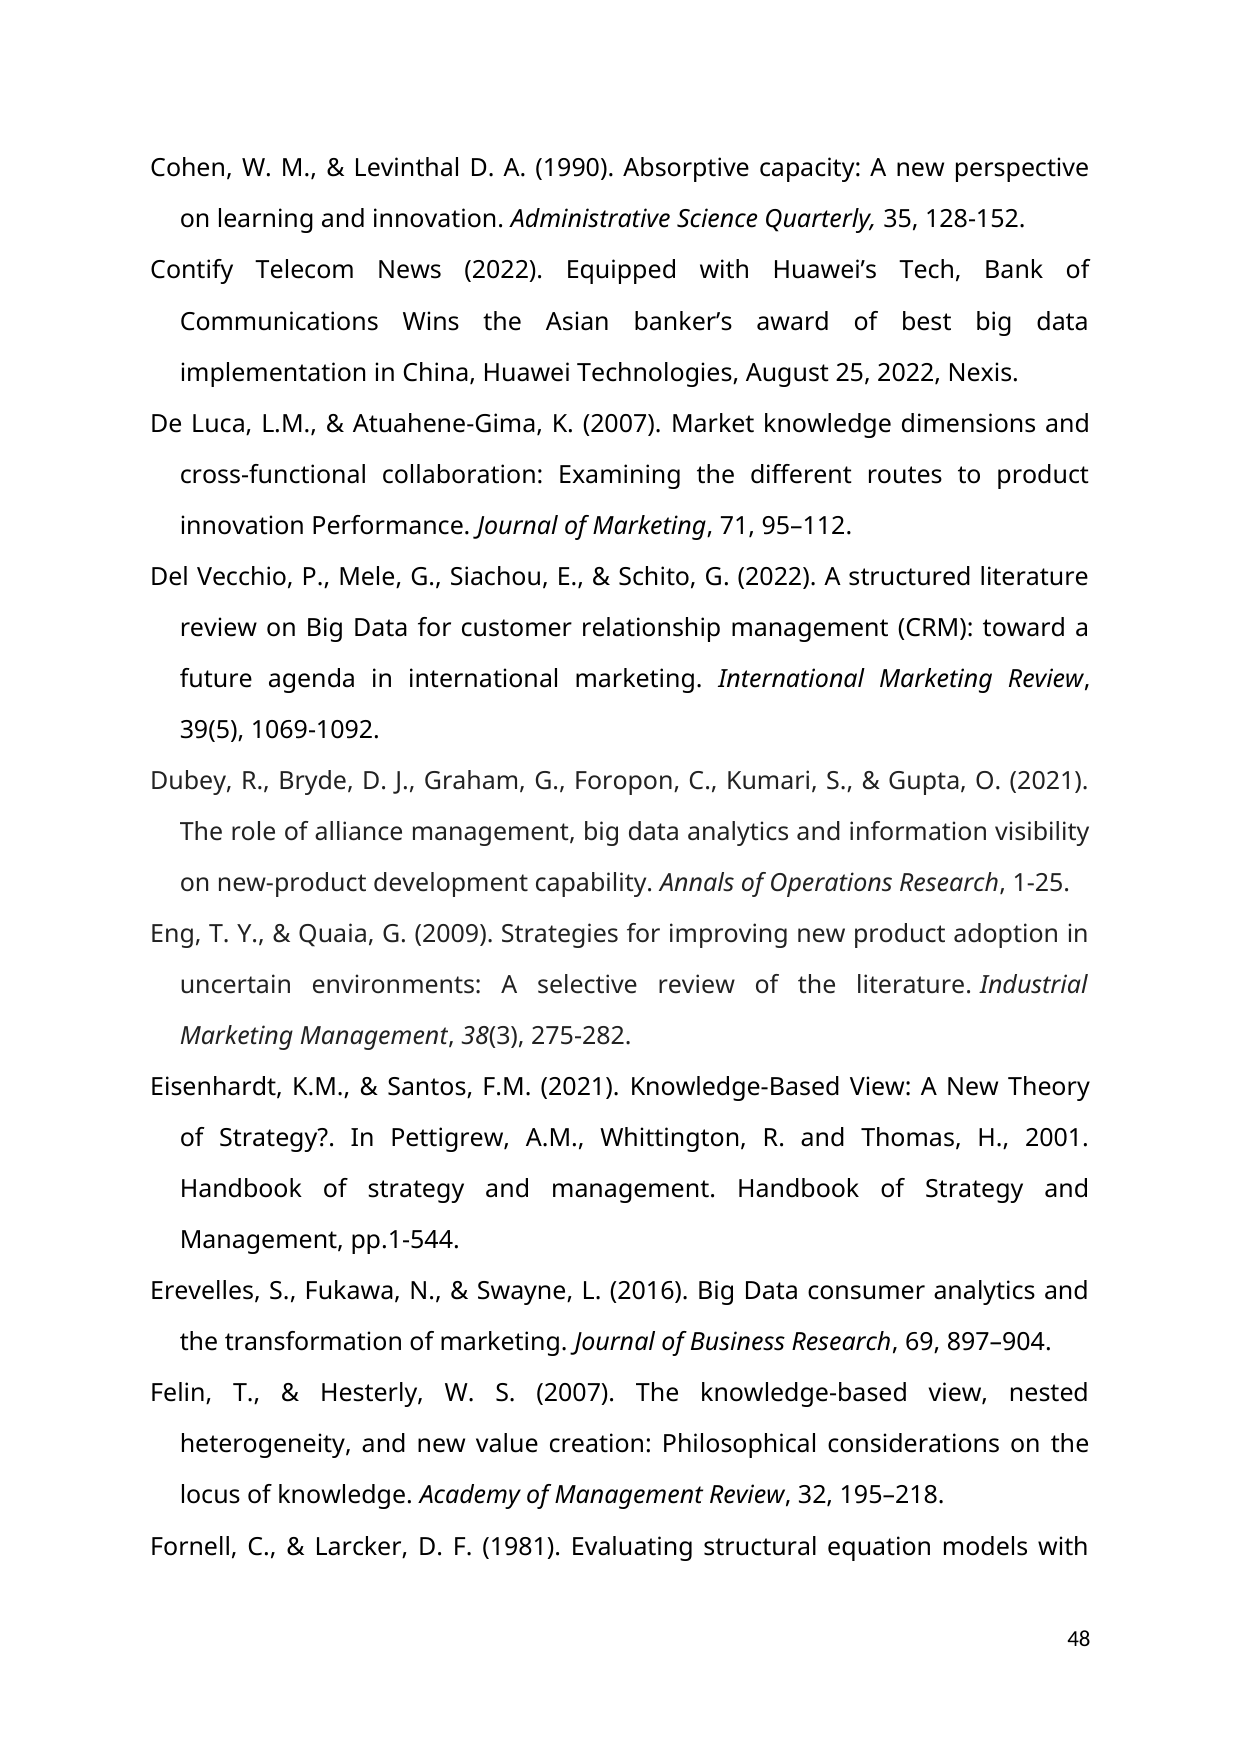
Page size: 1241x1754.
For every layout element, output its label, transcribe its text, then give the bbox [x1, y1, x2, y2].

text Felin, T., & Hesterly, W. S. (2007). The knowledge-based view, nested heterogeneity, and new value creation: Philosophical considerations on the locus of knowledge. Academy of Management Review, 32, 195–218. [150, 1375, 1090, 1511]
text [150, 1528, 1090, 1562]
text Erevelles, S., Fukawa, N., & Swayne, L. (2016). Big Data consumer analytics and the transformation of marketing. Journal of Business Research, 69, 897–904. [150, 1273, 1090, 1358]
text Cohen, W. M., & Levinthal D. A. (1990). Absorptive capacity: A new perspective on learning and innovation. Administrative Science Quarterly, 35, 128-152. [150, 150, 1090, 235]
text Del Vecchio, P., Mele, G., Siachou, E., & Schito, G. (2022). A structured literature review on Big Data for customer relationship management (CRM): toward a future agenda in international marketing. International Marketing Review, 39(5), 1069-1092. [150, 558, 1090, 746]
text Dubey, R., Bryde, D. J., Graham, G., Foropon, C., Kumari, S., & Gupta, O. (2021). The role of alliance management, big data analytics and information visibility on new-product development capability. Annals of Operations Research, 1-25. [150, 797, 1090, 899]
text Contify Telecom News (2022). Equipped with Huawei’s Tech, Bank of Communications Wins the Asian banker’s award of best big data implementation in China, Huawei Technologies, August 25, 2022, Nexis. [150, 252, 1090, 388]
text De Luca, L.M., & Atuahene-Gima, K. (2007). Market knowledge dimensions and cross-functional collaboration: Examining the different routes to product innovation Performance. Journal of Marketing, 71, 95–112. [150, 405, 1090, 541]
text Eisenhardt, K.M., & Santos, F.M. (2021). Knowledge-Based View: A New Theory of Strategy?. In Pettigrew, A.M., Whittington, R. and Thomas, H., 2001. Handbook of strategy and management. Handbook of Strategy and Management, pp.1-544. [150, 1069, 1090, 1256]
text Eng, T. Y., & Quaia, G. (2009). Strategies for improving new product adoption in uncertain environments: A selective review of the literature. Industrial Marketing Management, 38(3), 275-282. [150, 950, 1090, 1052]
